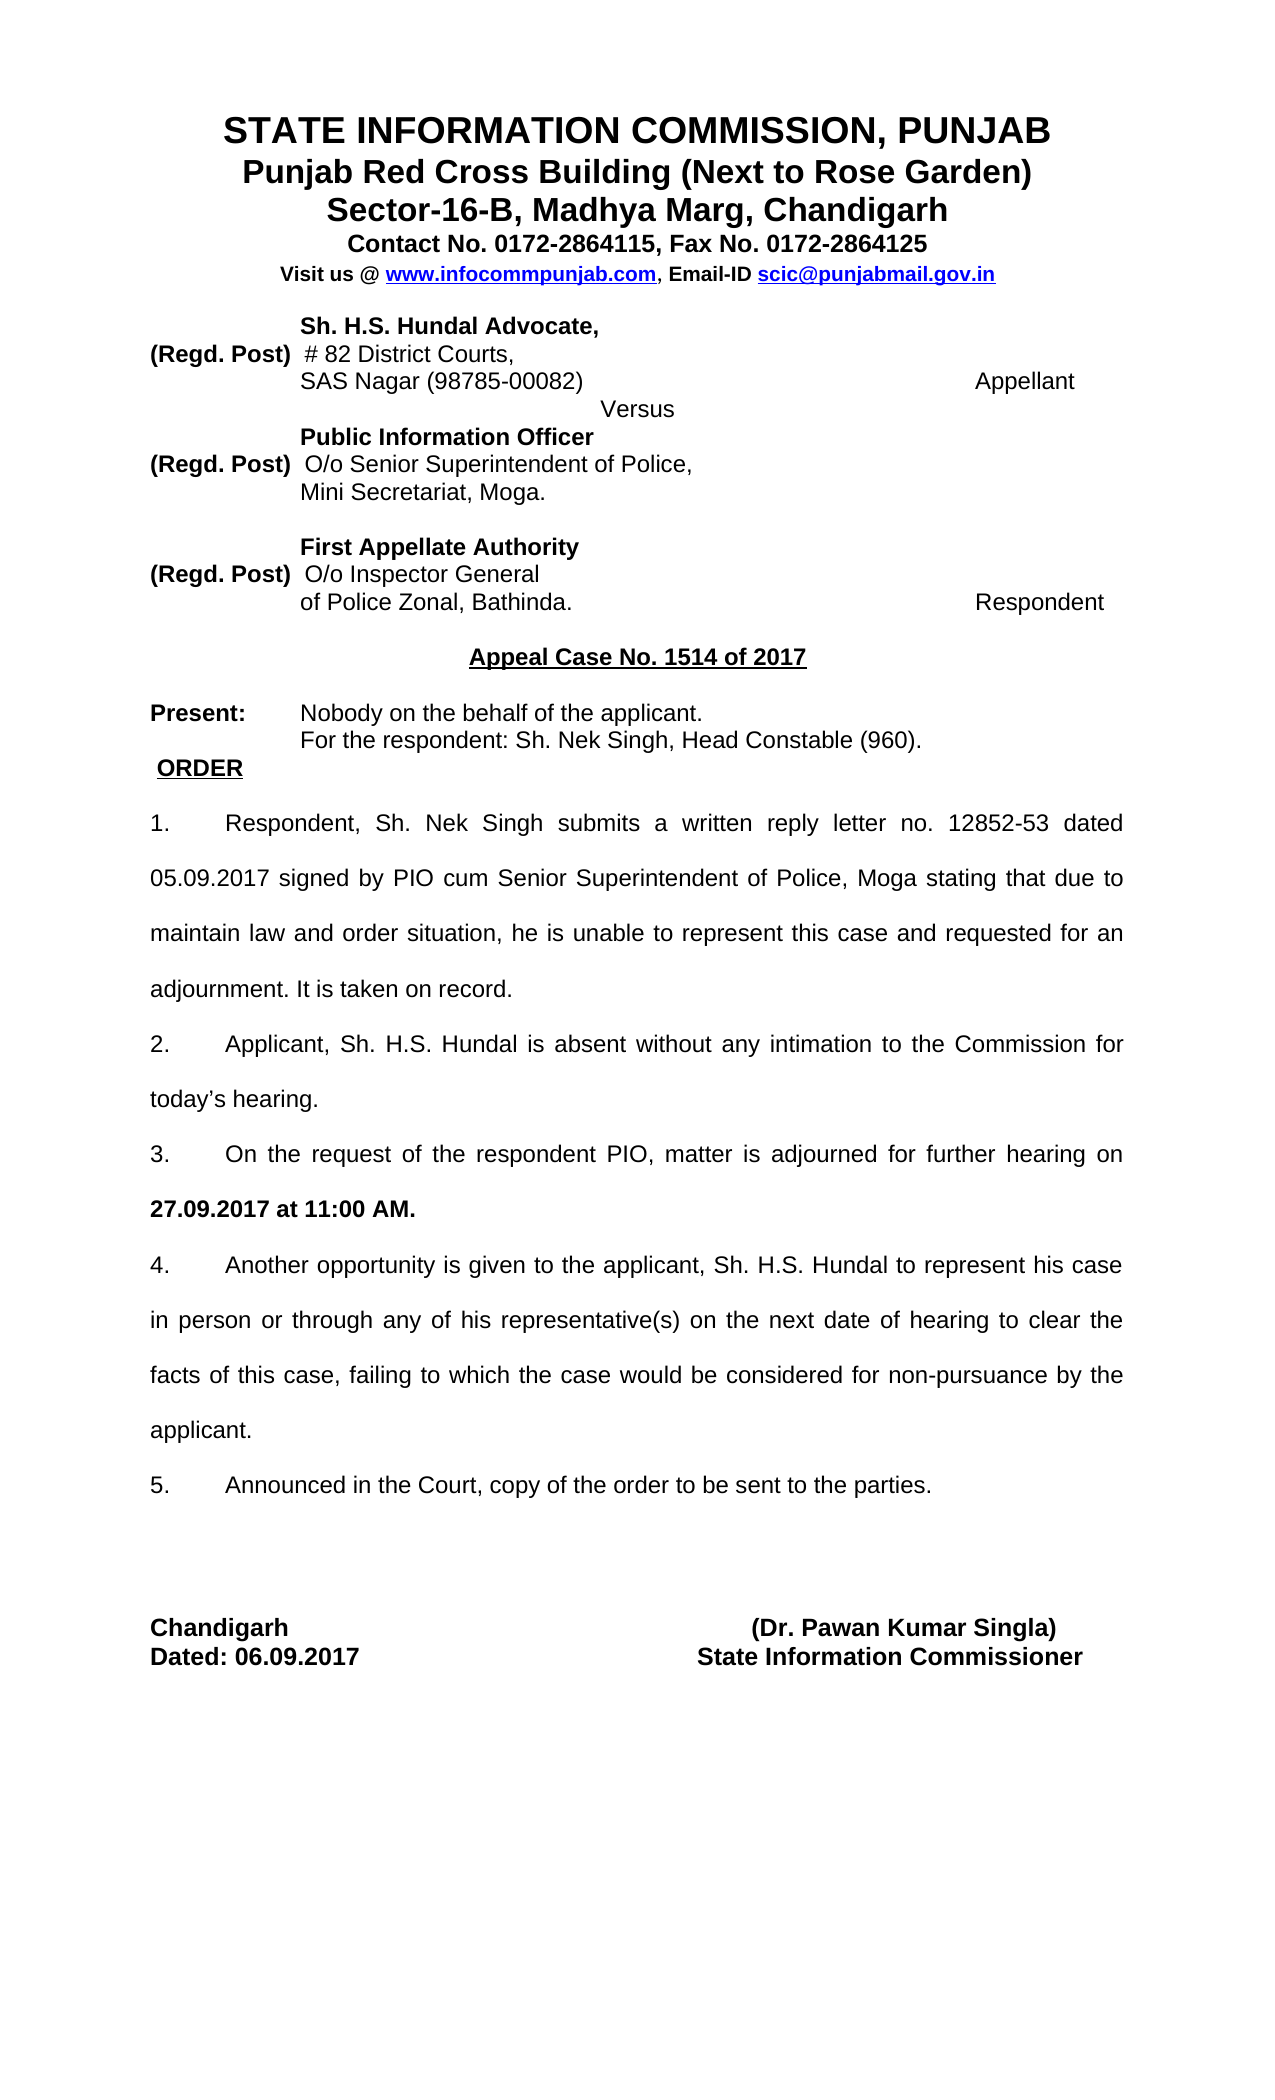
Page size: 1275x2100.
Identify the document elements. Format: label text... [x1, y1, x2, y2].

text ORDER [150, 754, 1125, 781]
list Applicant, Sh. H.S. Hundal is absent without any intimation to the Commission for today’s hearing. [150, 1030, 1125, 1112]
text Sh. H.S. Hundal Advocate, [225, 312, 1125, 339]
list On the request of the respondent PIO, matter is adjourned for further hearing on 27.09.2017 at 11:00 AM. [150, 1140, 1125, 1223]
text Visit us @ www.infocommpunjab.com, Email-ID scic@punjabmail.gov.in [150, 257, 1125, 288]
text Sector-16-B, Madhya Marg, Chandigarh [150, 190, 1125, 229]
text STATE INFORMATION COMMISSION, PUNJAB [150, 109, 1125, 152]
text Appeal Case No. 1514 of 2017 [150, 643, 1125, 671]
list Another opportunity is given to the applicant, Sh. H.S. Hundal to represent his case in person or through any of his representative(s) on the next date of hearing to clear the facts of this case, failing to which the case would be considered for non-pursuance by the applicant. [150, 1251, 1125, 1444]
text Punjab Red Cross Building (Next to Rose Garden) [150, 152, 1125, 190]
text (Regd. Post) # 82 District Courts, [150, 339, 1125, 367]
text Mini Secretariat, Moga. [225, 478, 1125, 505]
list Announced in the Court, copy of the order to be sent to the parties. [150, 1471, 1125, 1499]
text Dated: 06.09.2017 State Information Commissioner [150, 1642, 1125, 1670]
text Versus [150, 395, 1125, 422]
text (Regd. Post) O/o Inspector General [150, 560, 1125, 588]
text For the respondent: Sh. Nek Singh, Head Constable (960). [300, 726, 1125, 754]
text Present: Nobody on the behalf of the applicant. [150, 698, 1125, 726]
text Contact No. 0172-2864115, Fax No. 0172-2864125 [150, 229, 1125, 257]
text SAS Nagar (98785-00082) Appellant [225, 367, 1125, 395]
text Public Information Officer [150, 422, 1125, 450]
text Chandigarh (Dr. Pawan Kumar Singla) [150, 1613, 1125, 1642]
text of Police Zonal, Bathinda. Respondent [225, 588, 1125, 616]
text (Regd. Post) O/o Senior Superintendent of Police, [150, 450, 1125, 478]
text First Appellate Authority [150, 533, 1125, 560]
list Respondent, Sh. Nek Singh submits a written reply letter no. 12852-53 dated 05.09.2017 signed by PIO cum Senior Superintendent of Police, Moga stating that due to maintain law and order situation, he is unable to represent this case and requested for an adjournment. It is taken on record. [150, 809, 1125, 1002]
